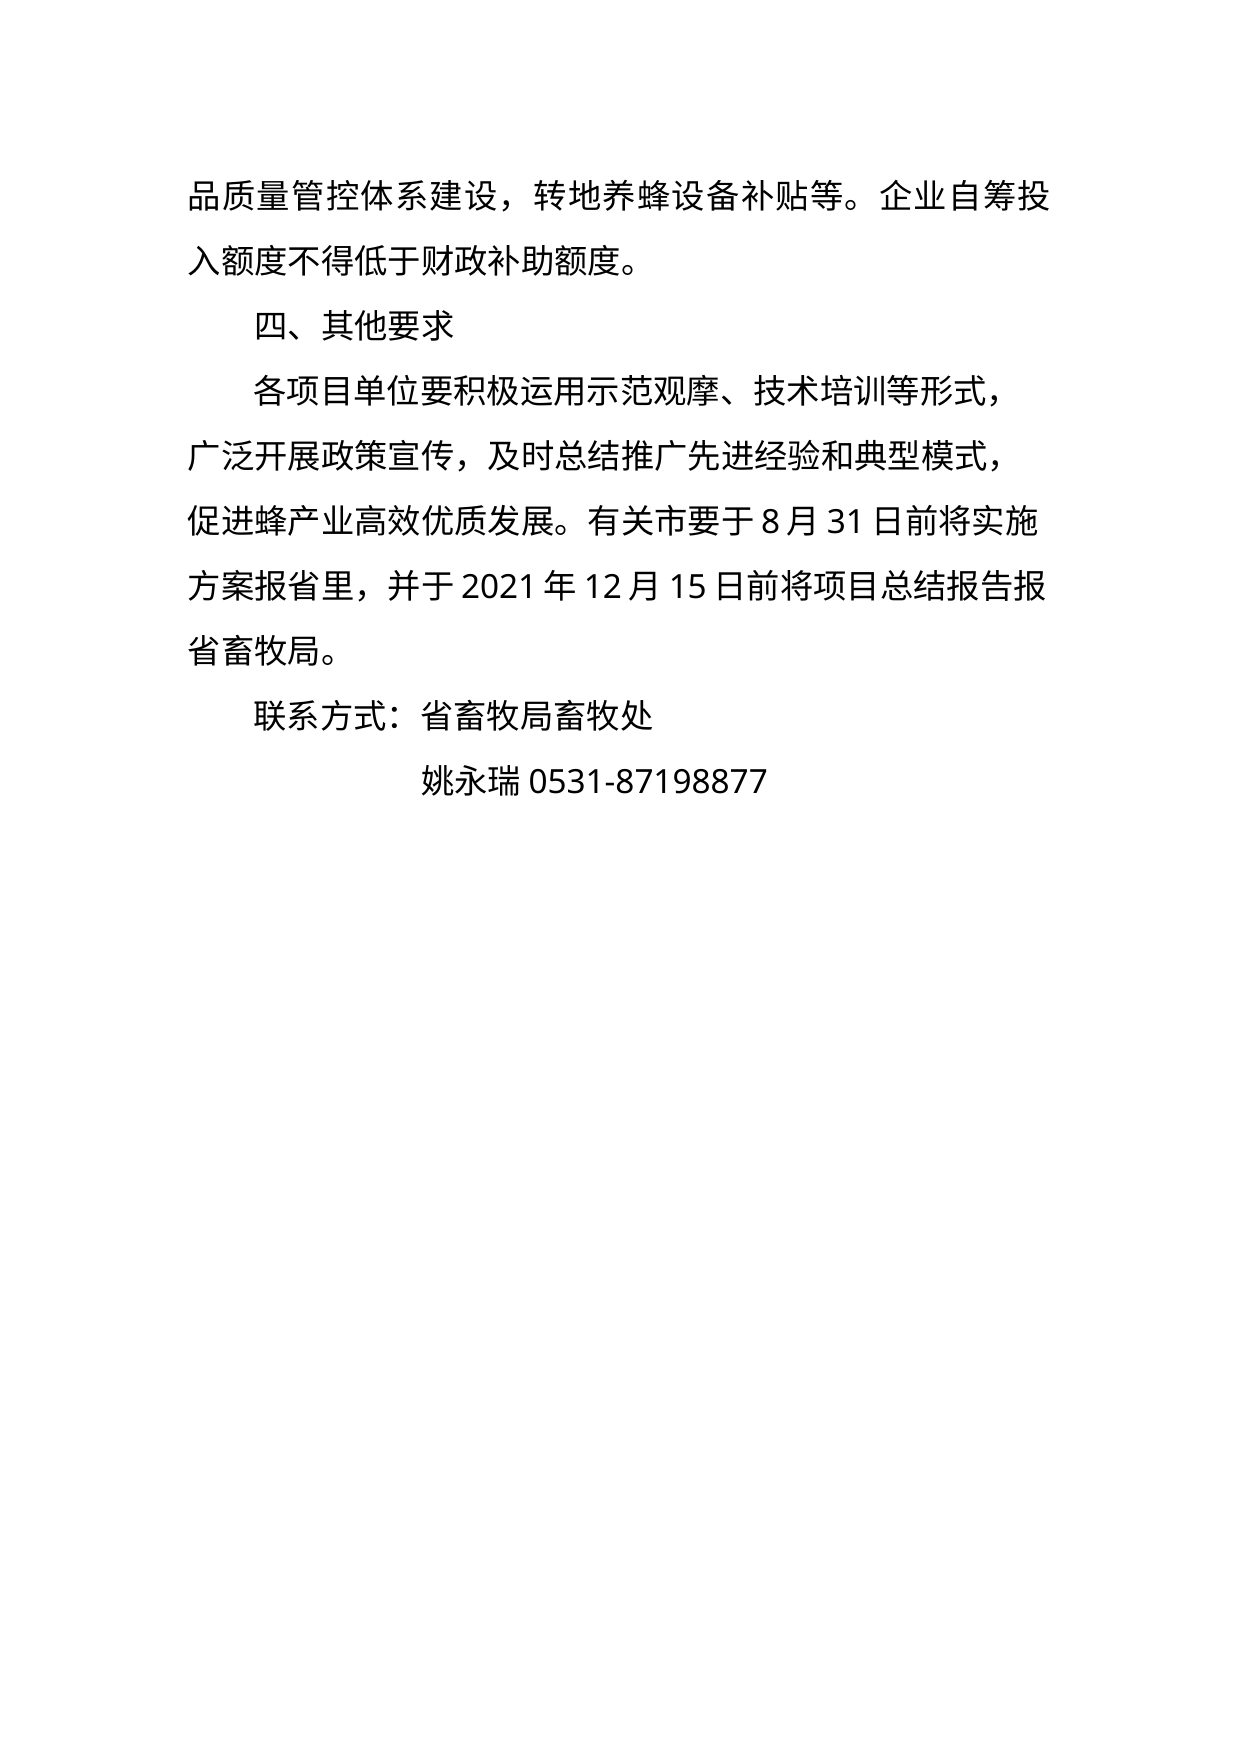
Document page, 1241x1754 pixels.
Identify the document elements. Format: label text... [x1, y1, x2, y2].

text 四、其他要求 [187, 292, 1053, 357]
text 联系方式：省畜牧局畜牧处 [187, 682, 1053, 747]
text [187, 162, 1053, 292]
text 各项目单位要积极运用示范观摩、技术培训等形式，广泛开展政策宣传，及时总结推广先进经验和典型模式，促进蜂产业高效优质发展。有关市要于8月31日前将实施方案报省里，并于2021年12月15日前将项目总结报告报省畜牧局。 [187, 357, 1053, 682]
text 姚永瑞 0531-87198877 [187, 747, 1053, 812]
